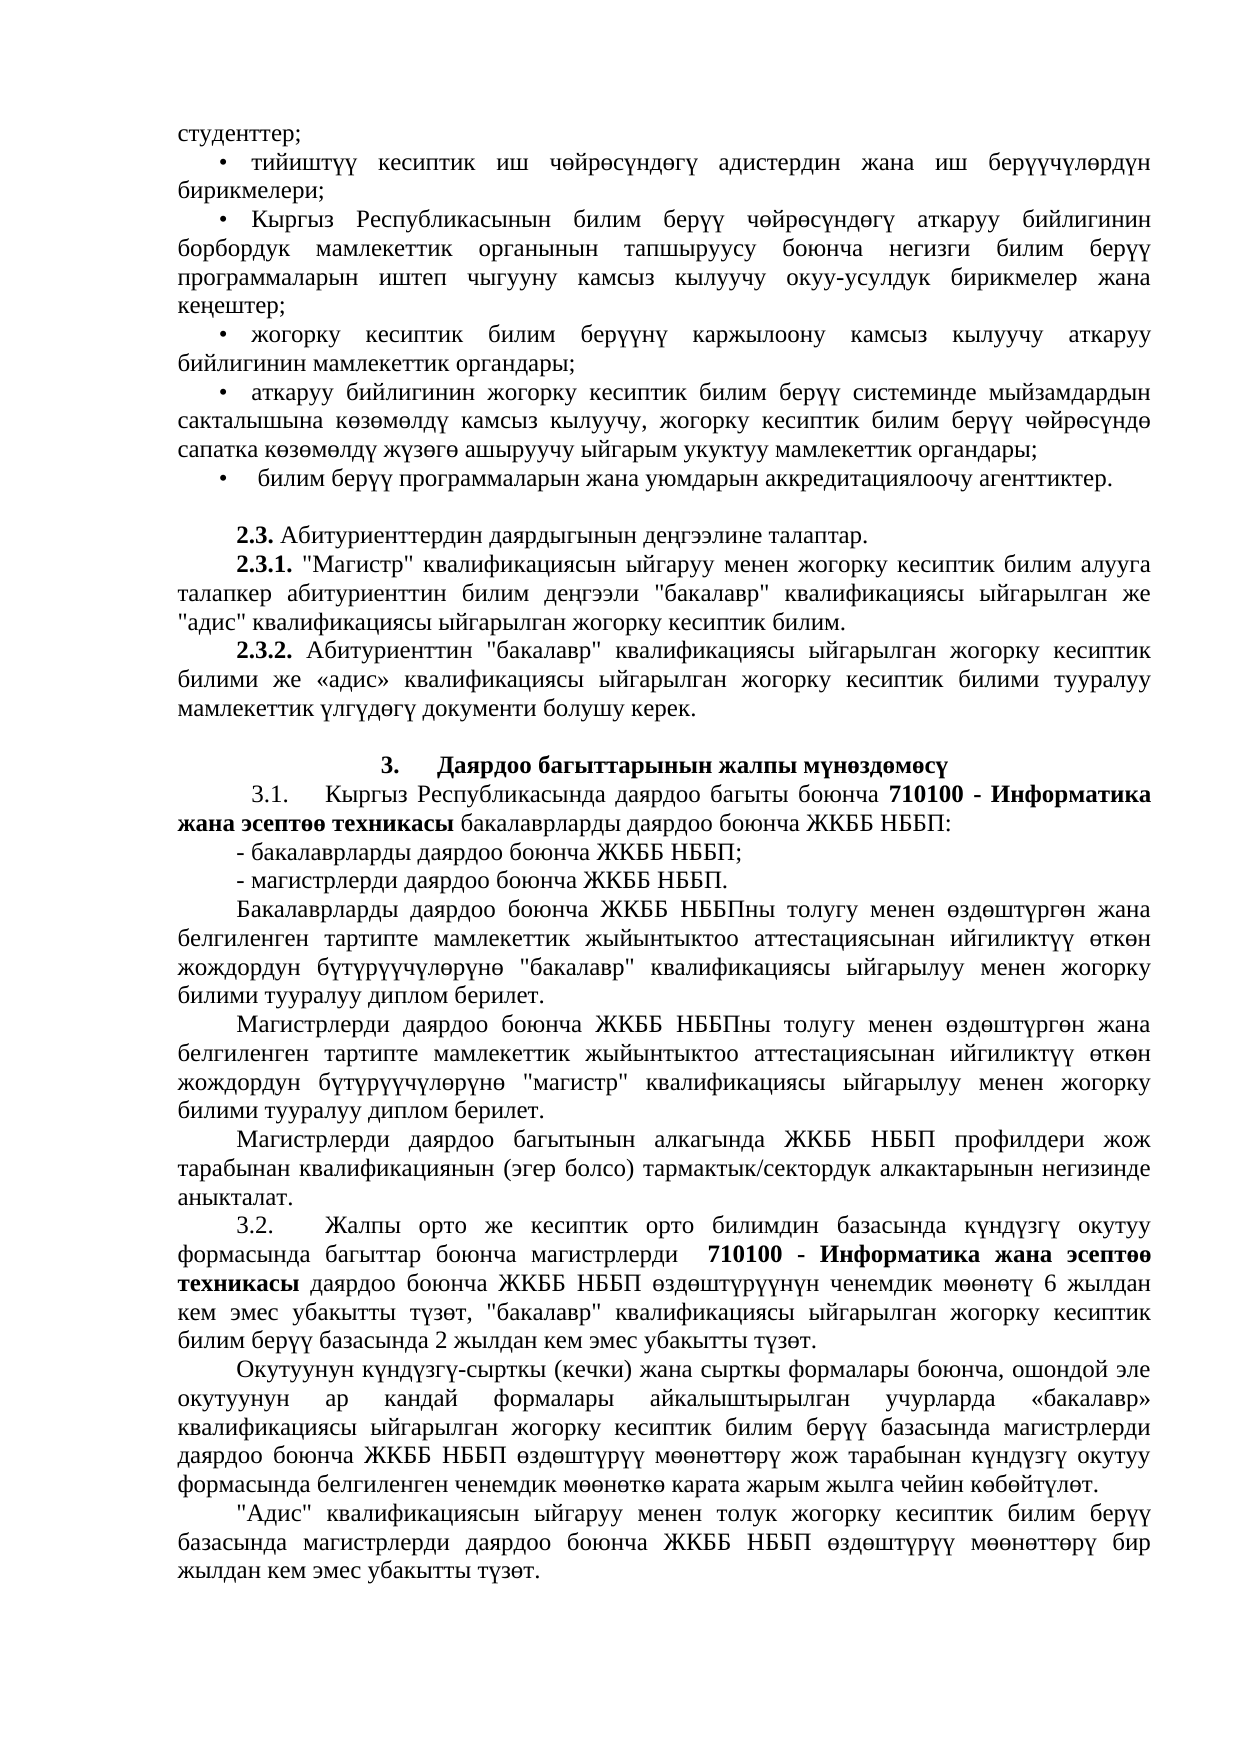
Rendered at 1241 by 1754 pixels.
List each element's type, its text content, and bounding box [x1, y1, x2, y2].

text "Адис" квалификациясын ыйгаруу менен толук жогорку кесиптик билим берүү базасында магистрлерди даярдоо боюнча ЖКББ НББП өздөштүрүү мөөнөттөрү бир жылдан кем эмес убакытты түзөт. [177, 1498, 1152, 1584]
text 3.2. Жалпы орто же кесиптик орто билимдин базасында күндүзгү окутуу формасында багыттар боюнча магистрлерди 710100 - Информатика жана эсептөө техникасы даярдоо боюнча ЖКББ НББП өздөштүрүүнүн ченемдик мөөнөтү 6 жылдан кем эмес убакытты түзөт, "бакалавр" квалификациясы ыйгарылган жогорку кесиптик билим берүү базасында 2 жылдан кем эмес убакытты түзөт. [177, 1211, 1152, 1354]
text Магистрлерди даярдоо багытынын алкагында ЖКББ НББП профилдери жож тарабынан квалификациянын (эгер болсо) тармактык/сектордук алкактарынын негизинде аныкталат. [177, 1124, 1152, 1211]
list Кыргыз Республикасынын билим берүү чөйрөсүндөгү аткаруу бийлигинин борбордук мамлекеттик органынын тапшыруусу боюнча негизги билим берүү программаларын иштеп чыгууну камсыз кылуучу окуу-усулдук бирикмелер жана кеңештер; [177, 204, 1152, 319]
list тийиштүү кесиптик иш чөйрөсүндөгү адистердин жана иш берүүчүлөрдүн бирикмелери; [177, 147, 1152, 204]
list аткаруу бийлигинин жогорку кесиптик билим берүү системинде мыйзамдардын сакталышына көзөмөлдү камсыз кылуучу, жогорку кесиптик билим берүү чөйрөсүндө сапатка көзөмөлдү жүзөгө ашыруучу ыйгарым укуктуу мамлекеттик органдары; [177, 377, 1152, 463]
text Бакалаврларды даярдоо боюнча ЖКББ НББПны толугу менен өздөштүргөн жана белгиленген тартипте мамлекеттик жыйынтыктоо аттестациясынан ийгиликтүү өткөн жождордун бүтүрүүчүлөрүнө "бакалавр" квалификациясы ыйгарылуу менен жогорку билими тууралуу диплом берилет. [177, 894, 1152, 1009]
list билим берүү программаларын жана уюмдарын аккредитациялоочу агенттиктер. [177, 463, 1152, 492]
list жогорку кесиптик билим берүүнү каржылоону камсыз кылуучу аткаруу бийлигинин мамлекеттик органдары; [177, 319, 1152, 377]
text - магистрлерди даярдоо боюнча ЖКББ НББП. [177, 866, 1152, 894]
text Магистрлерди даярдоо боюнча ЖКББ НББПны толугу менен өздөштүргөн жана белгиленген тартипте мамлекеттик жыйынтыктоо аттестациясынан ийгиликтүү өткөн жождордун бүтүрүүчүлөрүнө "магистр" квалификациясы ыйгарылуу менен жогорку билими тууралуу диплом берилет. [177, 1009, 1152, 1124]
text Окутуунун күндүзгү-сырткы (кечки) жана сырткы формалары боюнча, ошондой эле окутуунун ар кандай формалары айкалыштырылган учурларда «бакалавр» квалификациясы ыйгарылган жогорку кесиптик билим берүү базасында магистрлерди даярдоо боюнча ЖКББ НББП өздөштүрүү мөөнөттөрү жож тарабынан күндүзгү окутуу формасында белгиленген ченемдик мөөнөткө карата жарым жылга чейин көбөйтүлөт. [177, 1354, 1152, 1498]
text 2.3.1. "Магистр" квалификациясын ыйгаруу менен жогорку кесиптик билим алууга талапкер абитуриенттин билим деңгээли "бакалавр" квалификациясы ыйгарылган же "адис" квалификациясы ыйгарылган жогорку кесиптик билим. [177, 549, 1152, 636]
text 3. Даярдоо багыттарынын жалпы мүнөздөмөсү [177, 751, 1152, 779]
text - бакалаврларды даярдоо боюнча ЖКББ НББП; [177, 837, 1152, 866]
text 3.1. Кыргыз Республикасында даярдоо багыты боюнча 710100 - Информатика жана эсептөө техникасы бакалаврларды даярдоо боюнча ЖКББ НББП: [177, 779, 1152, 837]
text 2.3. Абитуриенттердин даярдыгынын деңгээлине талаптар. [177, 521, 1152, 549]
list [177, 118, 1152, 147]
text 2.3.2. Абитуриенттин "бакалавр" квалификациясы ыйгарылган жогорку кесиптик билими же «адис» квалификациясы ыйгарылган жогорку кесиптик билими тууралуу мамлекеттик үлгүдөгү документи болушу керек. [177, 636, 1152, 722]
